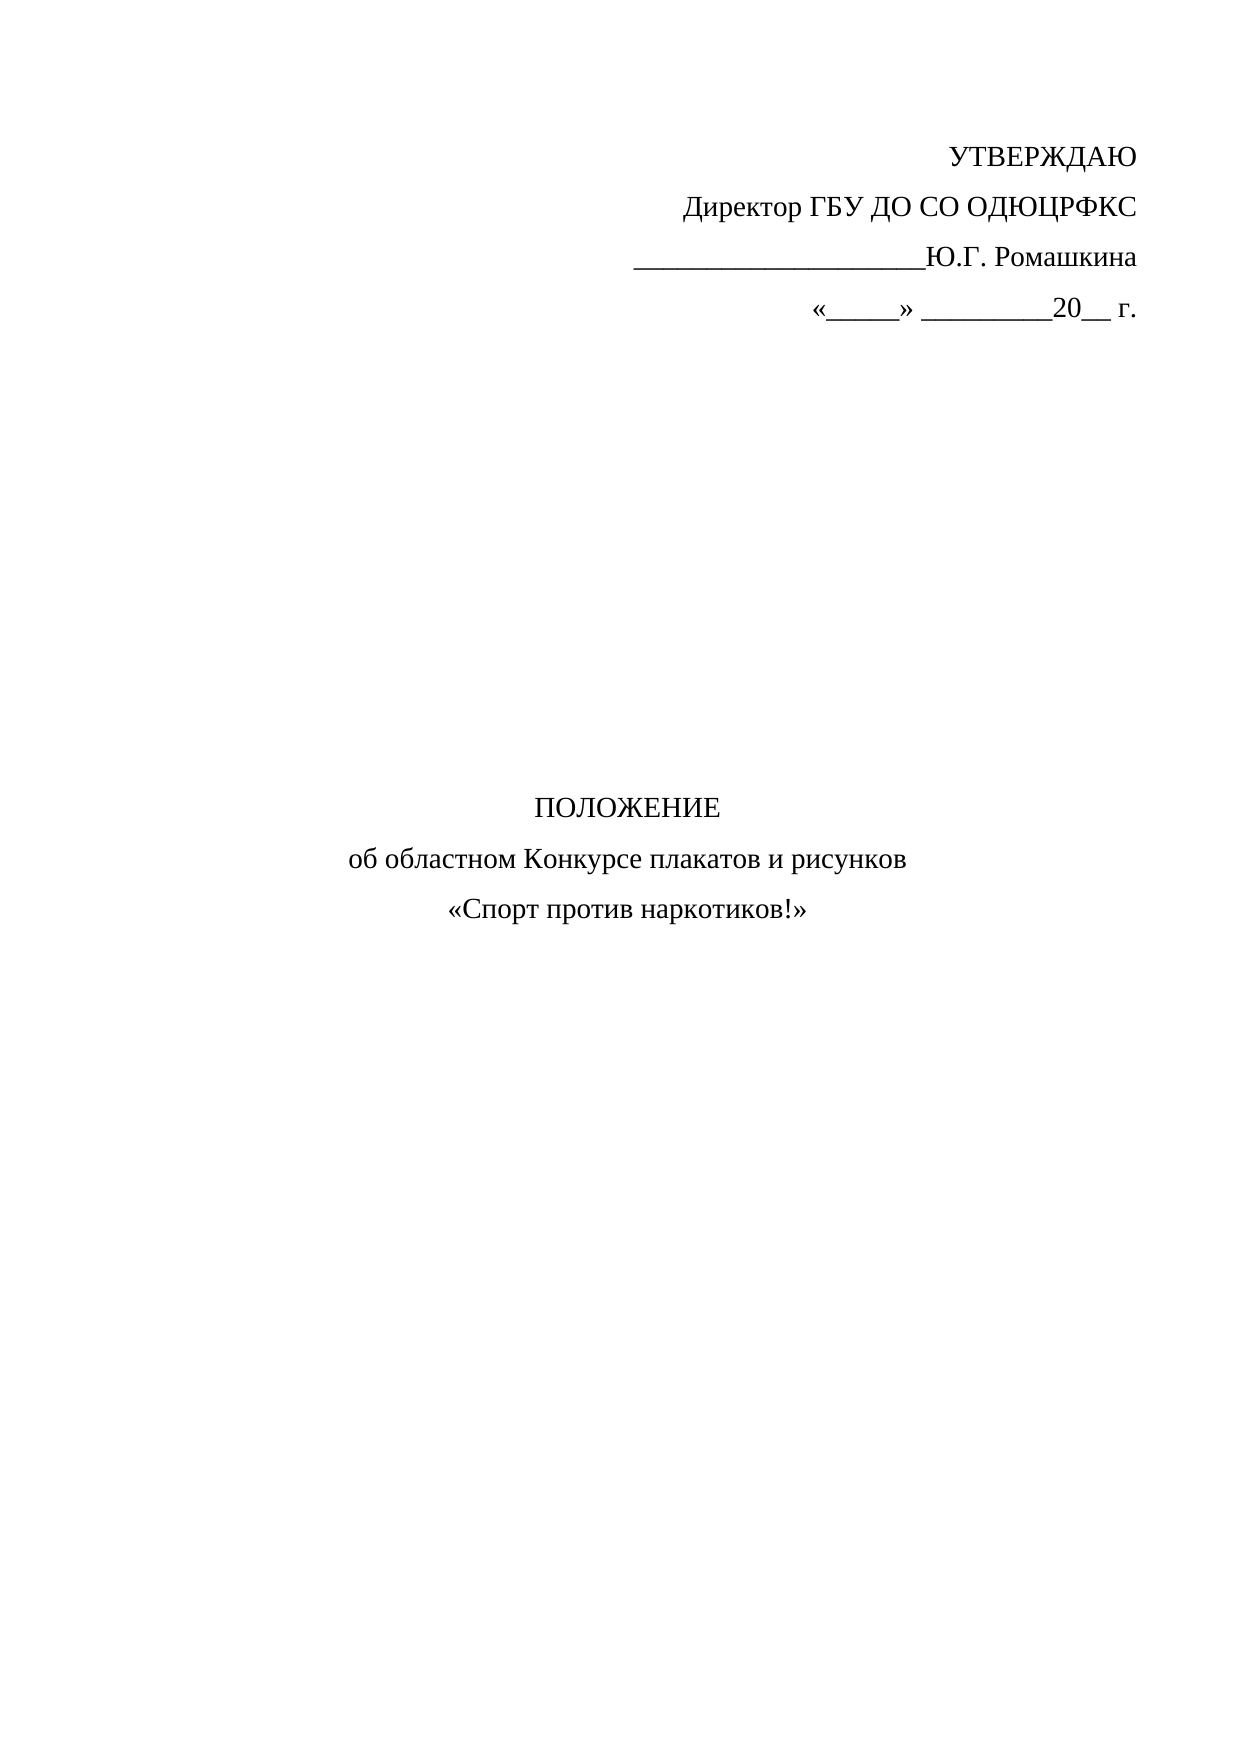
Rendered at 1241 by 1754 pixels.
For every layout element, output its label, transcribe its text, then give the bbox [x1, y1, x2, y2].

text ПОЛОЖЕНИЕ [118, 791, 1137, 824]
text об областном Конкурсе плакатов и рисунков [118, 841, 1137, 874]
text ____________________Ю.Г. Ромашкина [118, 239, 1137, 273]
text «_____» _________20__ г. [118, 290, 1137, 323]
text «Спорт против наркотиков!» [118, 891, 1137, 925]
text Директор ГБУ ДО СО ОДЮЦРФКС [118, 189, 1137, 223]
text УТВЕРЖДАЮ [118, 139, 1137, 172]
